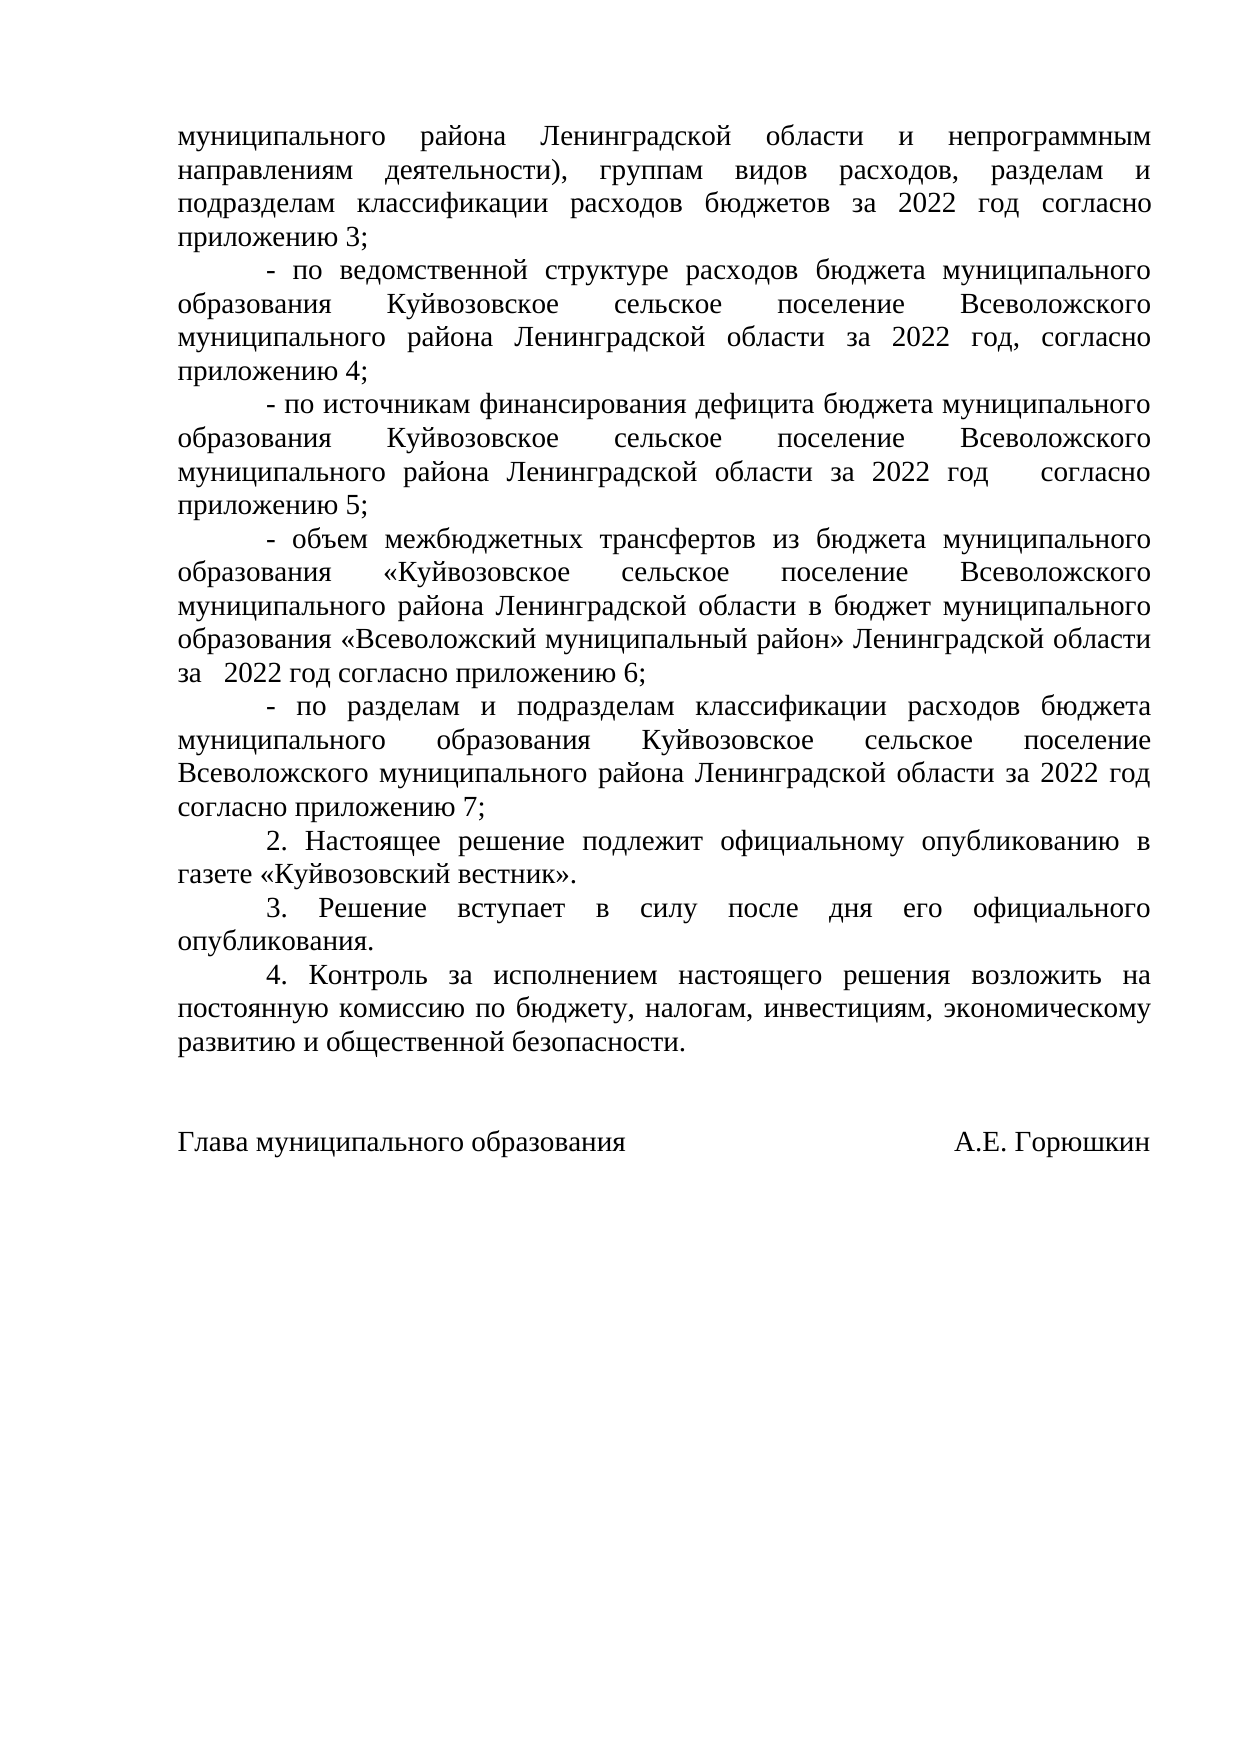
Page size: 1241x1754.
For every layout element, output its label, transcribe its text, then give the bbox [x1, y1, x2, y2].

text - по источникам финансирования дефицита бюджета муниципального образования Куйвозовское сельское поселение Всеволожского муниципального района Ленинградской области за 2022 год согласно приложению 5; [177, 387, 1152, 521]
text Глава муниципального образования А.Е. Горюшкин [177, 1124, 1152, 1158]
text - объем межбюджетных трансфертов из бюджета муниципального образования «Куйвозовское сельское поселение Всеволожского муниципального района Ленинградской области в бюджет муниципального образования «Всеволожский муниципальный район» Ленинградской области за 2022 год согласно приложению 6; [177, 521, 1152, 688]
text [177, 118, 1152, 252]
text 3. Решение вступает в силу после дня его официального опубликования. [177, 890, 1152, 957]
text - по разделам и подразделам классификации расходов бюджета муниципального образования Куйвозовское сельское поселение Всеволожского муниципального района Ленинградской области за 2022 год согласно приложению 7; [177, 688, 1152, 823]
text 4. Контроль за исполнением настоящего решения возложить на постоянную комиссию по бюджету, налогам, инвестициям, экономическому развитию и общественной безопасности. [177, 957, 1152, 1057]
text 2. Настоящее решение подлежит официальному опубликованию в газете «Куйвозовский вестник». [177, 823, 1152, 890]
text - по ведомственной структуре расходов бюджета муниципального образования Куйвозовское сельское поселение Всеволожского муниципального района Ленинградской области за 2022 год, согласно приложению 4; [177, 252, 1152, 387]
